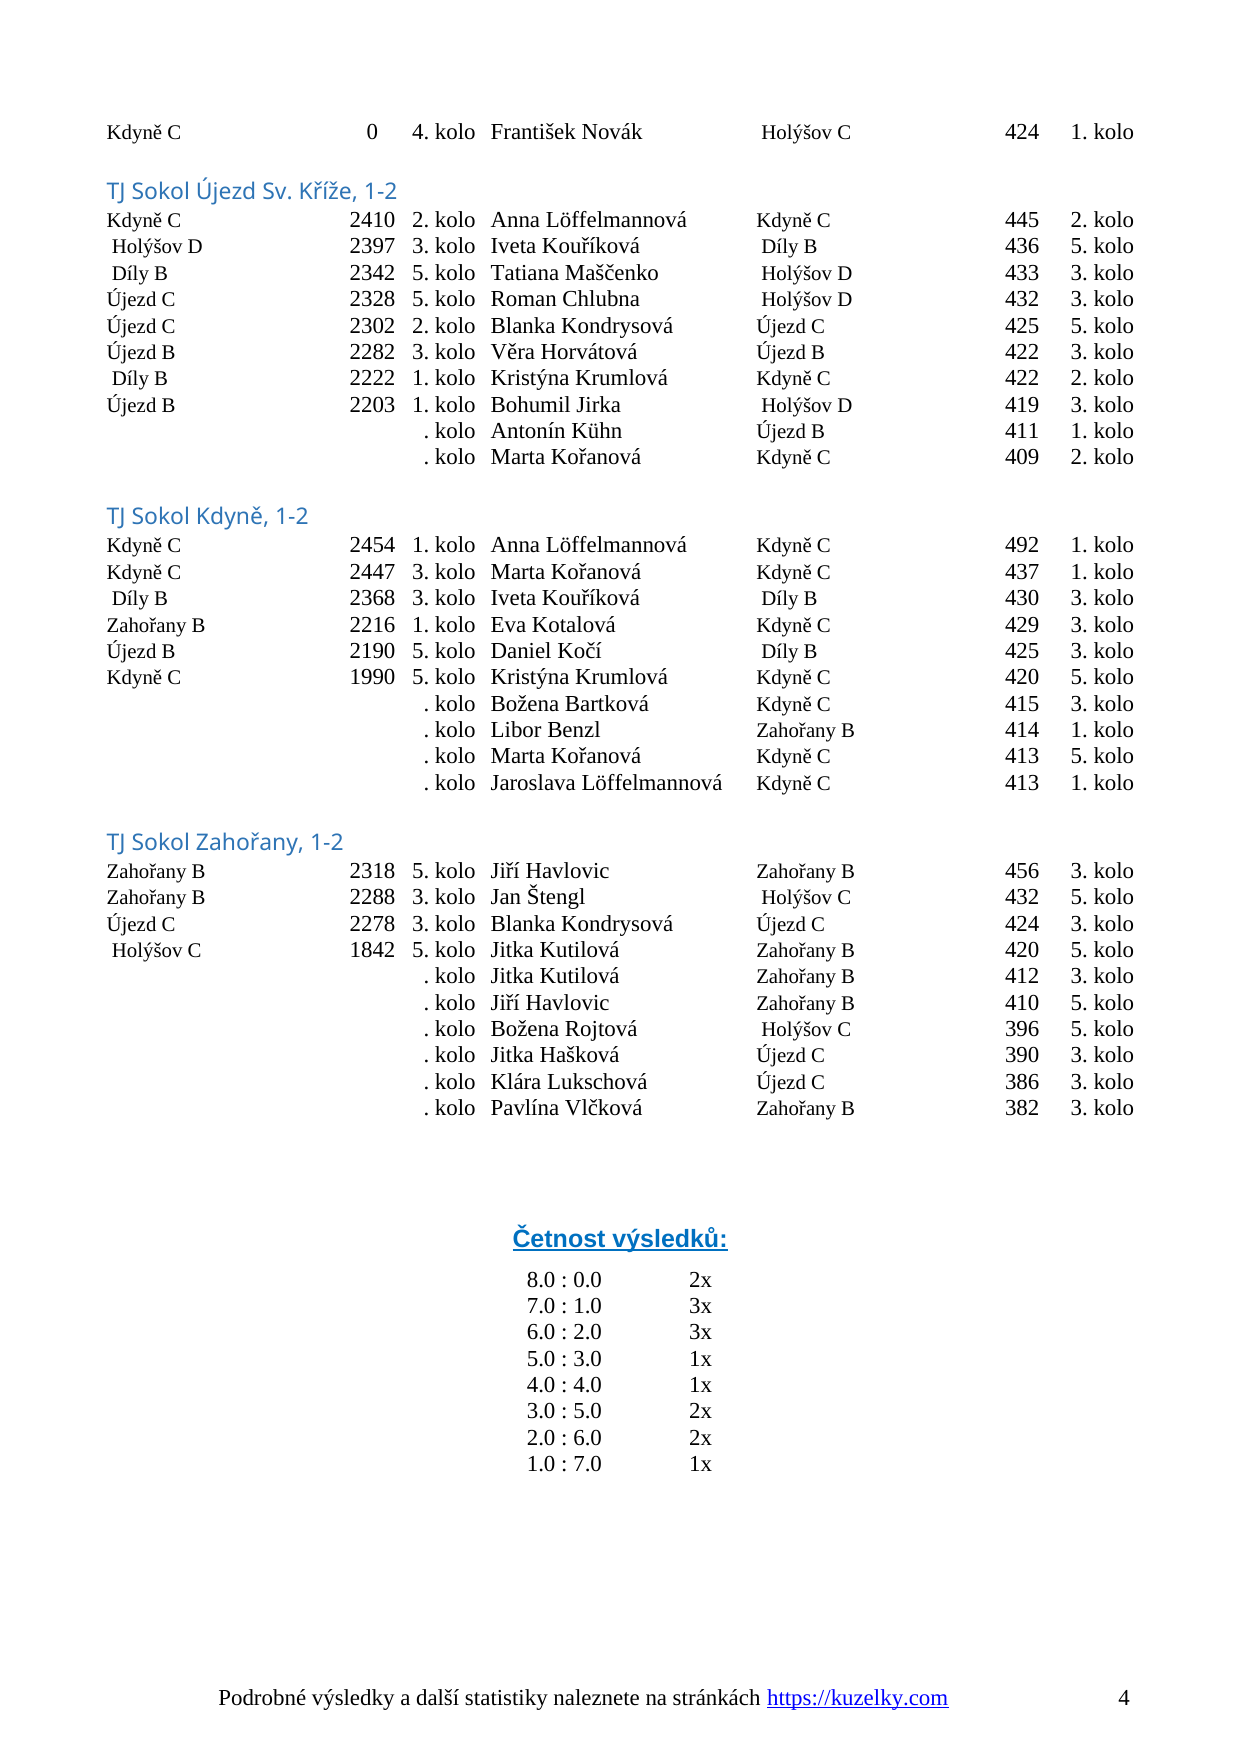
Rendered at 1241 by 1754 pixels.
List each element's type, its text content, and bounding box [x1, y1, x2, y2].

text . kolo Jitka Kutilová Zahořany B 412 3. kolo [106, 962, 1134, 989]
text 8.0 : 0.0 2x [106, 1266, 1134, 1292]
text Díly B 2342 5. kolo Tatiana Maščenko Holýšov D 433 3. kolo [106, 259, 1134, 285]
subtitle TJ Sokol Zahořany, 1-2 [106, 826, 1134, 857]
text Újezd C 2278 3. kolo Blanka Kondrysová Újezd C 424 3. kolo [106, 909, 1134, 936]
text Újezd C 2302 2. kolo Blanka Kondrysová Újezd C 425 5. kolo [106, 312, 1134, 338]
text Zahořany B 2216 1. kolo Eva Kotalová Kdyně C 429 3. kolo [106, 611, 1134, 637]
text Zahořany B 2318 5. kolo Jiří Havlovic Zahořany B 456 3. kolo [106, 857, 1134, 883]
text Zahořany B 2288 3. kolo Jan Štengl Holýšov C 432 5. kolo [106, 883, 1134, 909]
text 7.0 : 1.0 3x [106, 1292, 1134, 1318]
text . kolo Jaroslava Löffelmannová Kdyně C 413 1. kolo [106, 769, 1134, 795]
subtitle TJ Sokol Kdyně, 1-2 [106, 500, 1134, 532]
text Holýšov C 1842 5. kolo Jitka Kutilová Zahořany B 420 5. kolo [106, 936, 1134, 962]
text . kolo Jiří Havlovic Zahořany B 410 5. kolo [106, 989, 1134, 1015]
text 2.0 : 6.0 2x [106, 1424, 1134, 1450]
text . kolo Jitka Hašková Újezd C 390 3. kolo [106, 1041, 1134, 1068]
text . kolo Antonín Kühn Újezd B 411 1. kolo [106, 417, 1134, 443]
text 6.0 : 2.0 3x [106, 1318, 1134, 1345]
text . kolo Klára Lukschová Újezd C 386 3. kolo [106, 1068, 1134, 1094]
text Kdyně C 2447 3. kolo Marta Kořanová Kdyně C 437 1. kolo [106, 558, 1134, 584]
text 5.0 : 3.0 1x [106, 1345, 1134, 1371]
text . kolo Libor Benzl Zahořany B 414 1. kolo [106, 716, 1134, 742]
text Kdyně C 0 4. kolo František Novák Holýšov C 424 1. kolo [106, 118, 1134, 144]
text Kdyně C 2410 2. kolo Anna Löffelmannová Kdyně C 445 2. kolo [106, 206, 1134, 233]
text 4.0 : 4.0 1x [106, 1371, 1134, 1397]
text Újezd B 2190 5. kolo Daniel Kočí Díly B 425 3. kolo [106, 637, 1134, 663]
text . kolo Božena Rojtová Holýšov C 396 5. kolo [106, 1015, 1134, 1041]
text Újezd C 2328 5. kolo Roman Chlubna Holýšov D 432 3. kolo [106, 285, 1134, 312]
text Kdyně C 1990 5. kolo Kristýna Krumlová Kdyně C 420 5. kolo [106, 663, 1134, 690]
text . kolo Božena Bartková Kdyně C 415 3. kolo [106, 690, 1134, 716]
text Díly B 2222 1. kolo Kristýna Krumlová Kdyně C 422 2. kolo [106, 364, 1134, 391]
text Četnost výsledků: [94, 1224, 1145, 1253]
text . kolo Marta Kořanová Kdyně C 409 2. kolo [106, 443, 1134, 470]
text . kolo Marta Kořanová Kdyně C 413 5. kolo [106, 742, 1134, 769]
text Díly B 2368 3. kolo Iveta Kouříková Díly B 430 3. kolo [106, 584, 1134, 611]
text 1.0 : 7.0 1x [106, 1450, 1134, 1477]
text Holýšov D 2397 3. kolo Iveta Kouříková Díly B 436 5. kolo [106, 233, 1134, 259]
text Újezd B 2203 1. kolo Bohumil Jirka Holýšov D 419 3. kolo [106, 391, 1134, 417]
subtitle TJ Sokol Újezd Sv. Kříže, 1-2 [106, 175, 1134, 206]
text Újezd B 2282 3. kolo Věra Horvátová Újezd B 422 3. kolo [106, 338, 1134, 364]
text . kolo Pavlína Vlčková Zahořany B 382 3. kolo [106, 1094, 1134, 1120]
text Kdyně C 2454 1. kolo Anna Löffelmannová Kdyně C 492 1. kolo [106, 532, 1134, 558]
text 3.0 : 5.0 2x [106, 1397, 1134, 1424]
